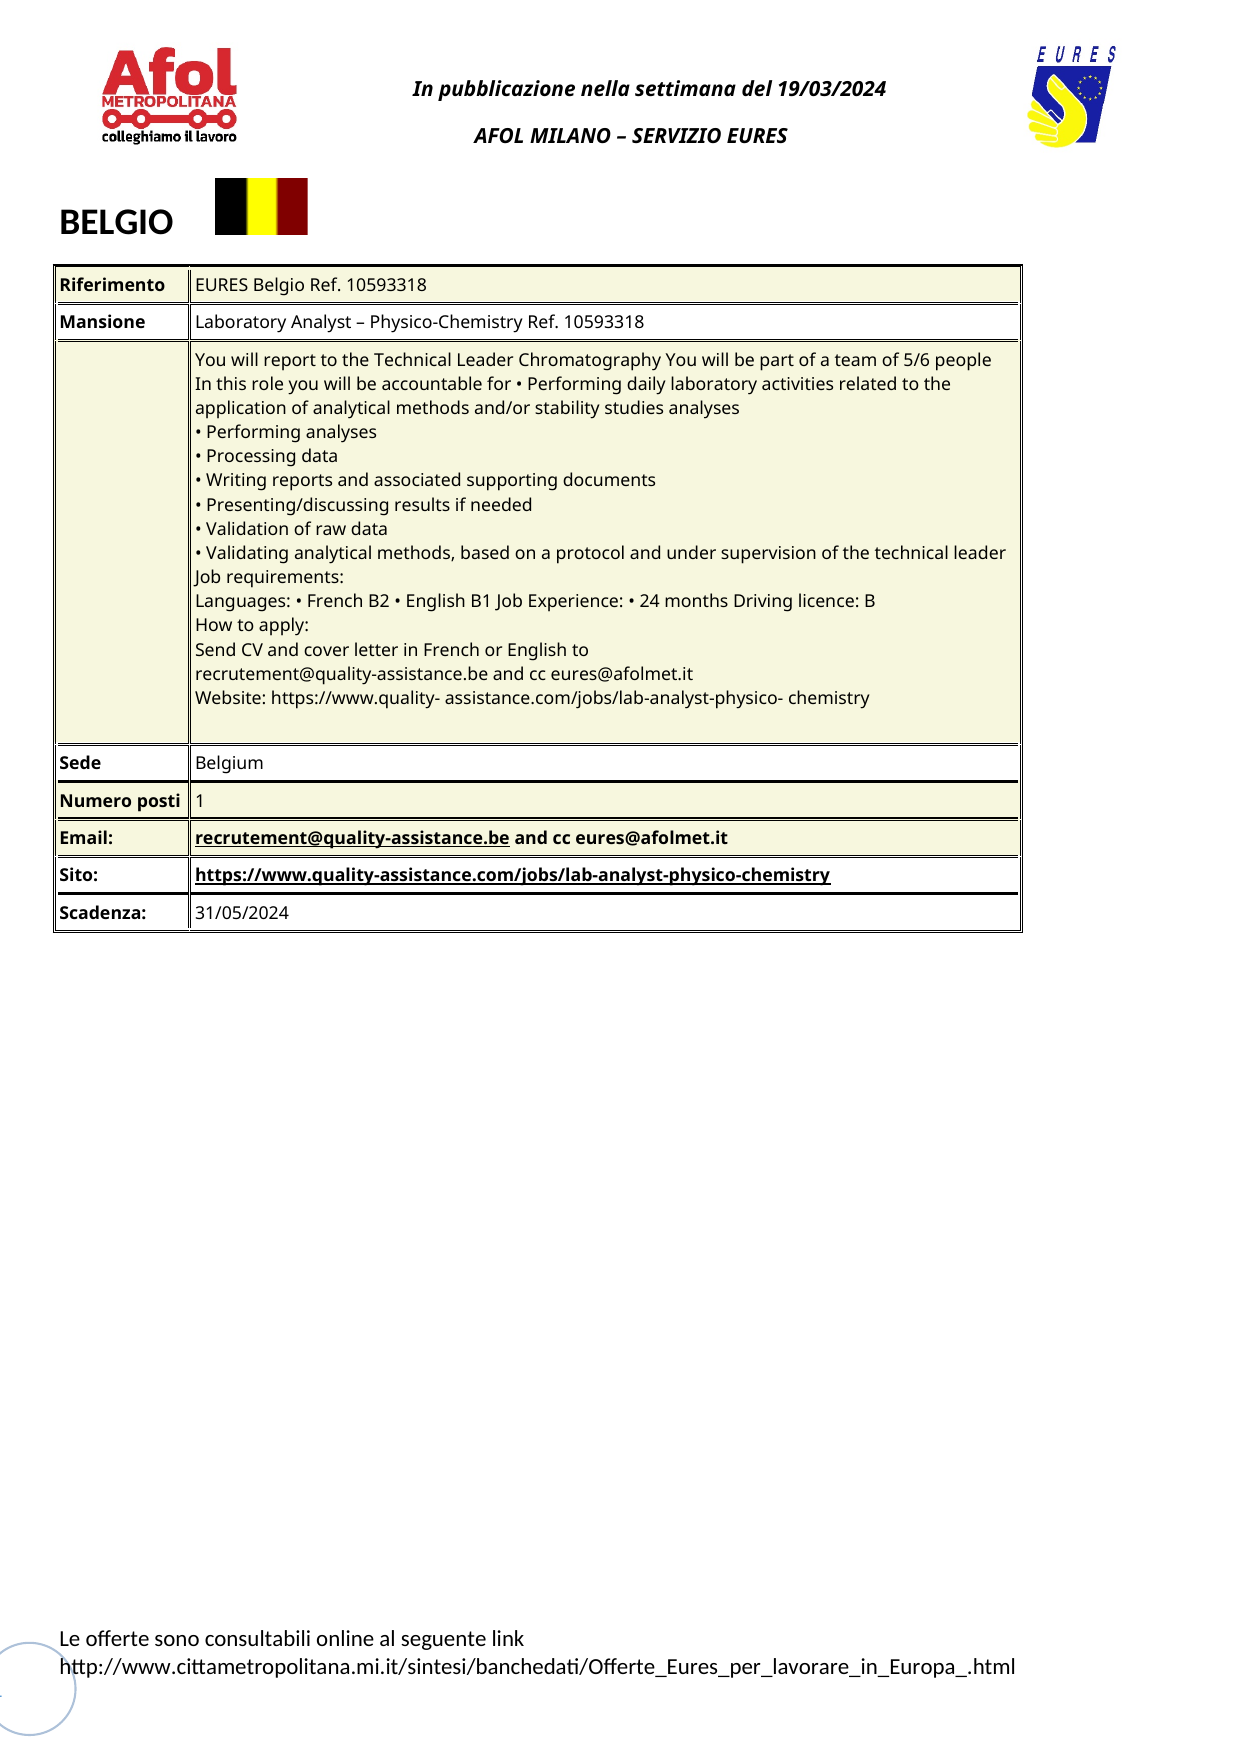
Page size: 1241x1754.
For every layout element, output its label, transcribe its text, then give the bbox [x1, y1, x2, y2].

table_cell Sede [56, 743, 188, 780]
picture [215, 178, 308, 235]
table_cell You will report to the Technical Leader Chromatography You will be part of a team of 5/6 people In this role you will be accountable for • Performing daily laboratory activities related to the application of analytical methods and/or stability studies analyses • Performing analyses • Processing data • Writing reports and associated supporting documents • Presenting/discussing results if needed • Validation of raw data • Validating analytical methods, based on a protocol and under supervision of the technical leader Job requirements: Languages: • French B2 • English B1 Job Experience: • 24 months Driving licence: B How to apply: Send CV and cover letter in French or English to recrutement@quality-assistance.be and cc eures@afolmet.it Website: https://www.quality- assistance.com/jobs/lab-analyst-physico- chemistry [190, 339, 1021, 742]
text BELGIO [59, 178, 1240, 244]
picture [1016, 38, 1125, 154]
table_cell Mansione [56, 301, 188, 339]
table_header Riferimento [56, 267, 190, 301]
table_cell [54, 339, 190, 742]
table_cell Belgium [191, 743, 1020, 780]
table_cell Laboratory Analyst – Physico-Chemistry Ref. 10593318 [191, 301, 1020, 339]
table_cell Numero posti [56, 780, 188, 817]
table_cell 1 [191, 780, 1020, 817]
table_cell Sito: [54, 855, 190, 892]
table_cell Scadenza: [56, 892, 190, 929]
table_header EURES Belgio Ref. 10593318 [190, 267, 1020, 301]
picture [88, 42, 249, 149]
table_cell recrutement@quality-assistance.be and cc eures@afolmet.it [191, 817, 1020, 855]
table_cell Email: [56, 817, 188, 855]
table_cell https://www.quality-assistance.com/jobs/lab-analyst-physico-chemistry [190, 855, 1021, 892]
table_cell 31/05/2024 [190, 892, 1020, 929]
